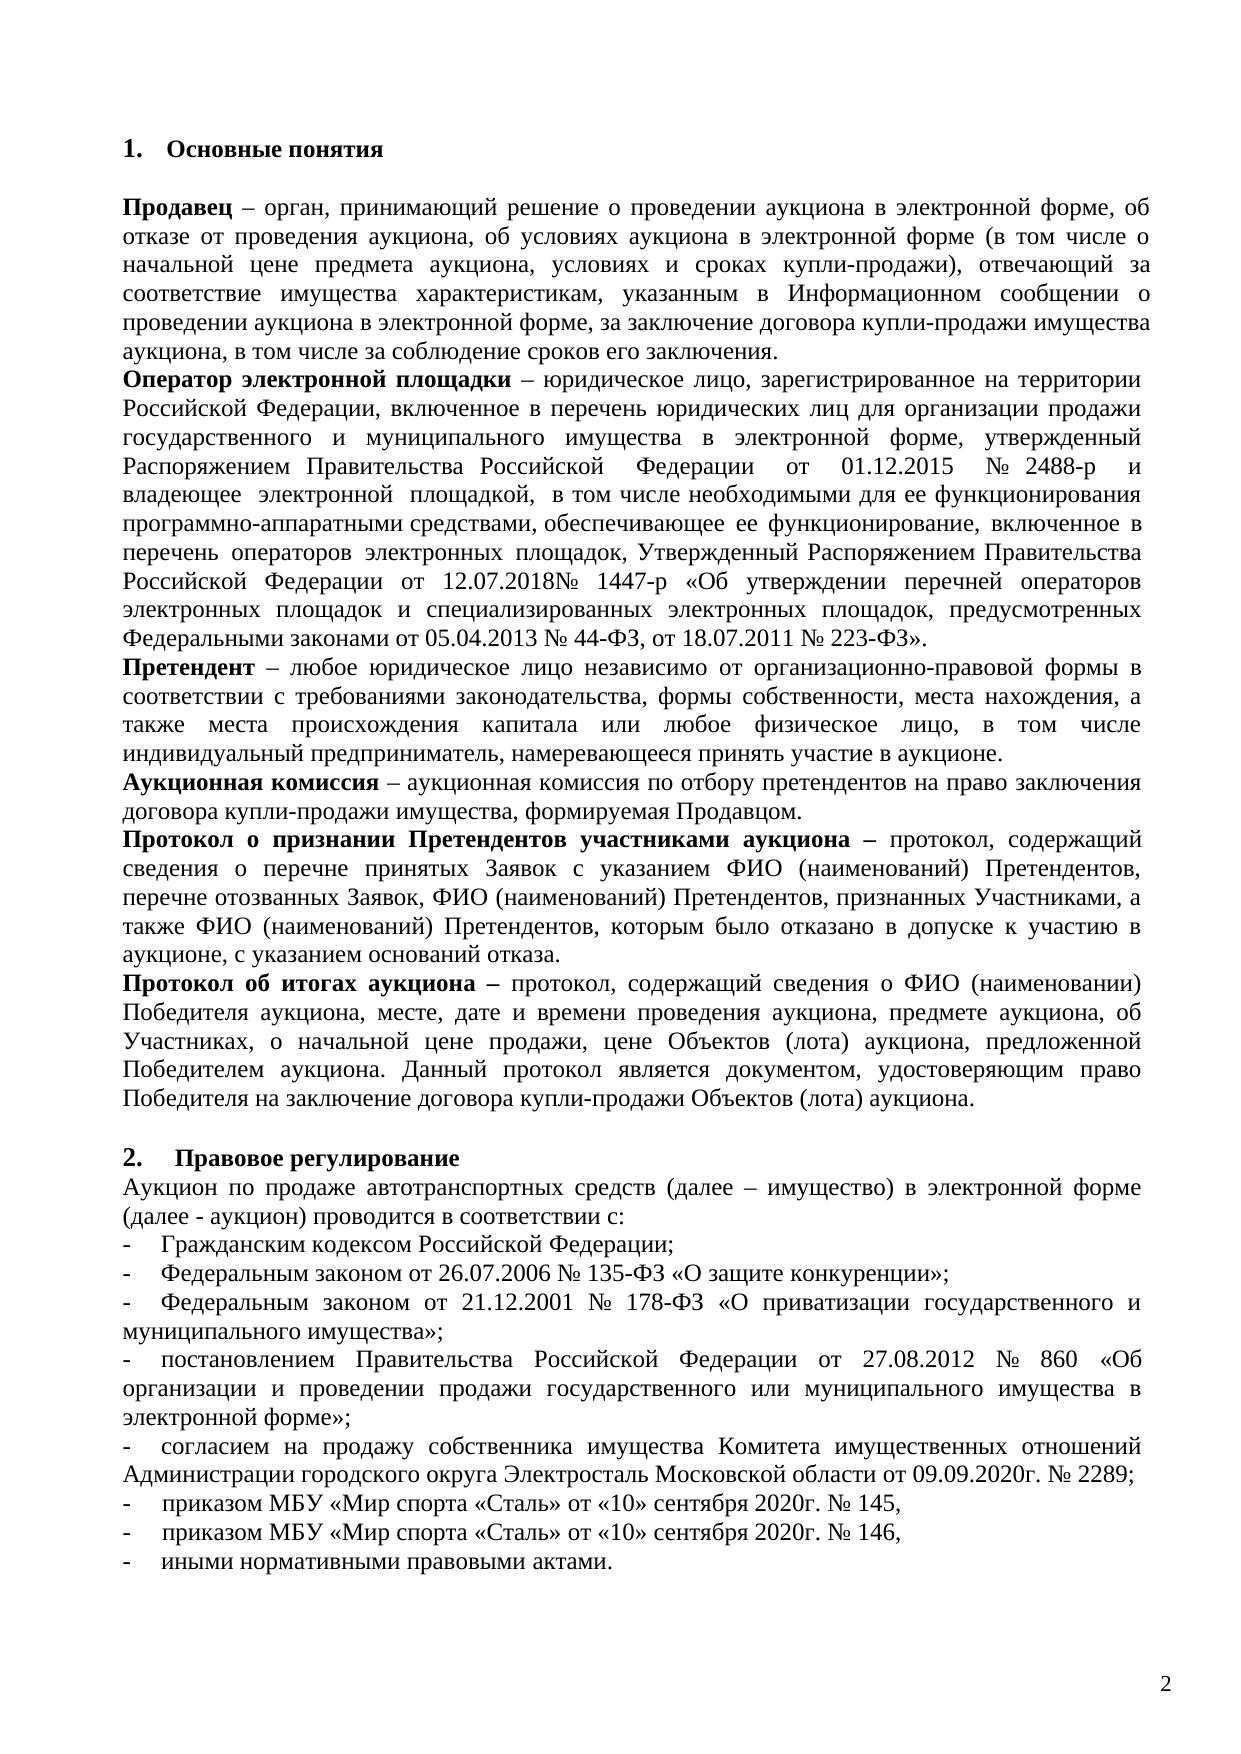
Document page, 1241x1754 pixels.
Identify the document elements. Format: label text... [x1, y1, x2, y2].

list - приказом МБУ «Мир спорта «Сталь» от «10» сентября 2020г. № 145, [122, 1488, 1142, 1517]
text Аукцион по продаже автотранспортных средств (далее – имущество) в электронной форме (далее - аукцион) проводится в соответствии с: [122, 1172, 1142, 1229]
text Протокол о признании Претендентов участниками аукциона – протокол, содержащий сведения о перечне принятых Заявок с указанием ФИО (наименований) Претендентов, перечне отозванных Заявок, ФИО (наименований) Претендентов, признанных Участниками, а также ФИО (наименований) Претендентов, которым было отказано в допуске к участию в аукционе, с указанием оснований отказа. [122, 824, 1142, 968]
list согласием на продажу собственника имущества Комитета имущественных отношений Администрации городского округа Электросталь Московской области от 09.09.2020г. № 2289; [122, 1431, 1142, 1488]
text Продавец – орган, принимающий решение о проведении аукциона в электронной форме, об отказе от проведения аукциона, об условиях аукциона в электронной форме (в том числе о начальной цене предмета аукциона, условиях и сроках купли-продажи), отвечающий за соответствие имущества характеристикам, указанным в Информационном сообщении о проведении аукциона в электронной форме, за заключение договора купли-продажи имущества аукциона, в том числе за соблюдение сроков его заключения. [122, 192, 1151, 364]
list Федеральным законом от 21.12.2001 № 178-ФЗ «О приватизации государственного и муниципального имущества»; [122, 1287, 1142, 1344]
list - приказом МБУ «Мир спорта «Сталь» от «10» сентября 2020г. № 146, [122, 1517, 1142, 1546]
list постановлением Правительства Российской Федерации от 27.08.2012 № 860 «Об организации и проведении продажи государственного или муниципального имущества в электронной форме»; [122, 1344, 1142, 1431]
list иными нормативными правовыми актами. [122, 1546, 1142, 1574]
text Аукционная комиссия – аукционная комиссия по отбору претендентов на право заключения договора купли-продажи имущества, формируемая Продавцом. [122, 767, 1142, 824]
list Основные понятия [122, 132, 1142, 163]
list Правовое регулирование [122, 1141, 1142, 1172]
list Гражданским кодексом Российской Федерации; [122, 1229, 1142, 1258]
text Оператор электронной площадки – юридическое лицо, зарегистрированное на территории Российской Федерации, включенное в перечень юридических лиц для организации продажи государственного и муниципального имущества в электронной форме, утвержденный Распоряжением Правительства Российской Федерации от 01.12.2015 № 2488-р и владеющее электронной площадкой, в том числе необходимыми для ее функционирования программно-аппаратными средствами, обеспечивающее ее функционирование, включенное в перечень операторов электронных площадок, Утвержденный Распоряжением Правительства Российской Федерации от 12.07.2018№ 1447-р «Об утверждении перечней операторов электронных площадок и специализированных электронных площадок, предусмотренных Федеральными законами от 05.04.2013 № 44-ФЗ, от 18.07.2011 № 223-ФЗ». [122, 364, 1142, 652]
text Претендент – любое юридическое лицо независимо от организационно-правовой формы в соответствии с требованиями законодательства, формы собственности, места нахождения, а также места происхождения капитала или любое физическое лицо, в том числе индивидуальный предприниматель, намеревающееся принять участие в аукционе. [122, 652, 1142, 767]
list Федеральным законом от 26.07.2006 № 135-ФЗ «О защите конкуренции»; [122, 1258, 1142, 1287]
text Протокол об итогах аукциона – протокол, содержащий сведения о ФИО (наименовании) Победителя аукциона, месте, дате и времени проведения аукциона, предмете аукциона, об Участниках, о начальной цене продажи, цене Объектов (лота) аукциона, предложенной Победителем аукциона. Данный протокол является документом, удостоверяющим право Победителя на заключение договора купли-продажи Объектов (лота) аукциона. [122, 968, 1142, 1112]
